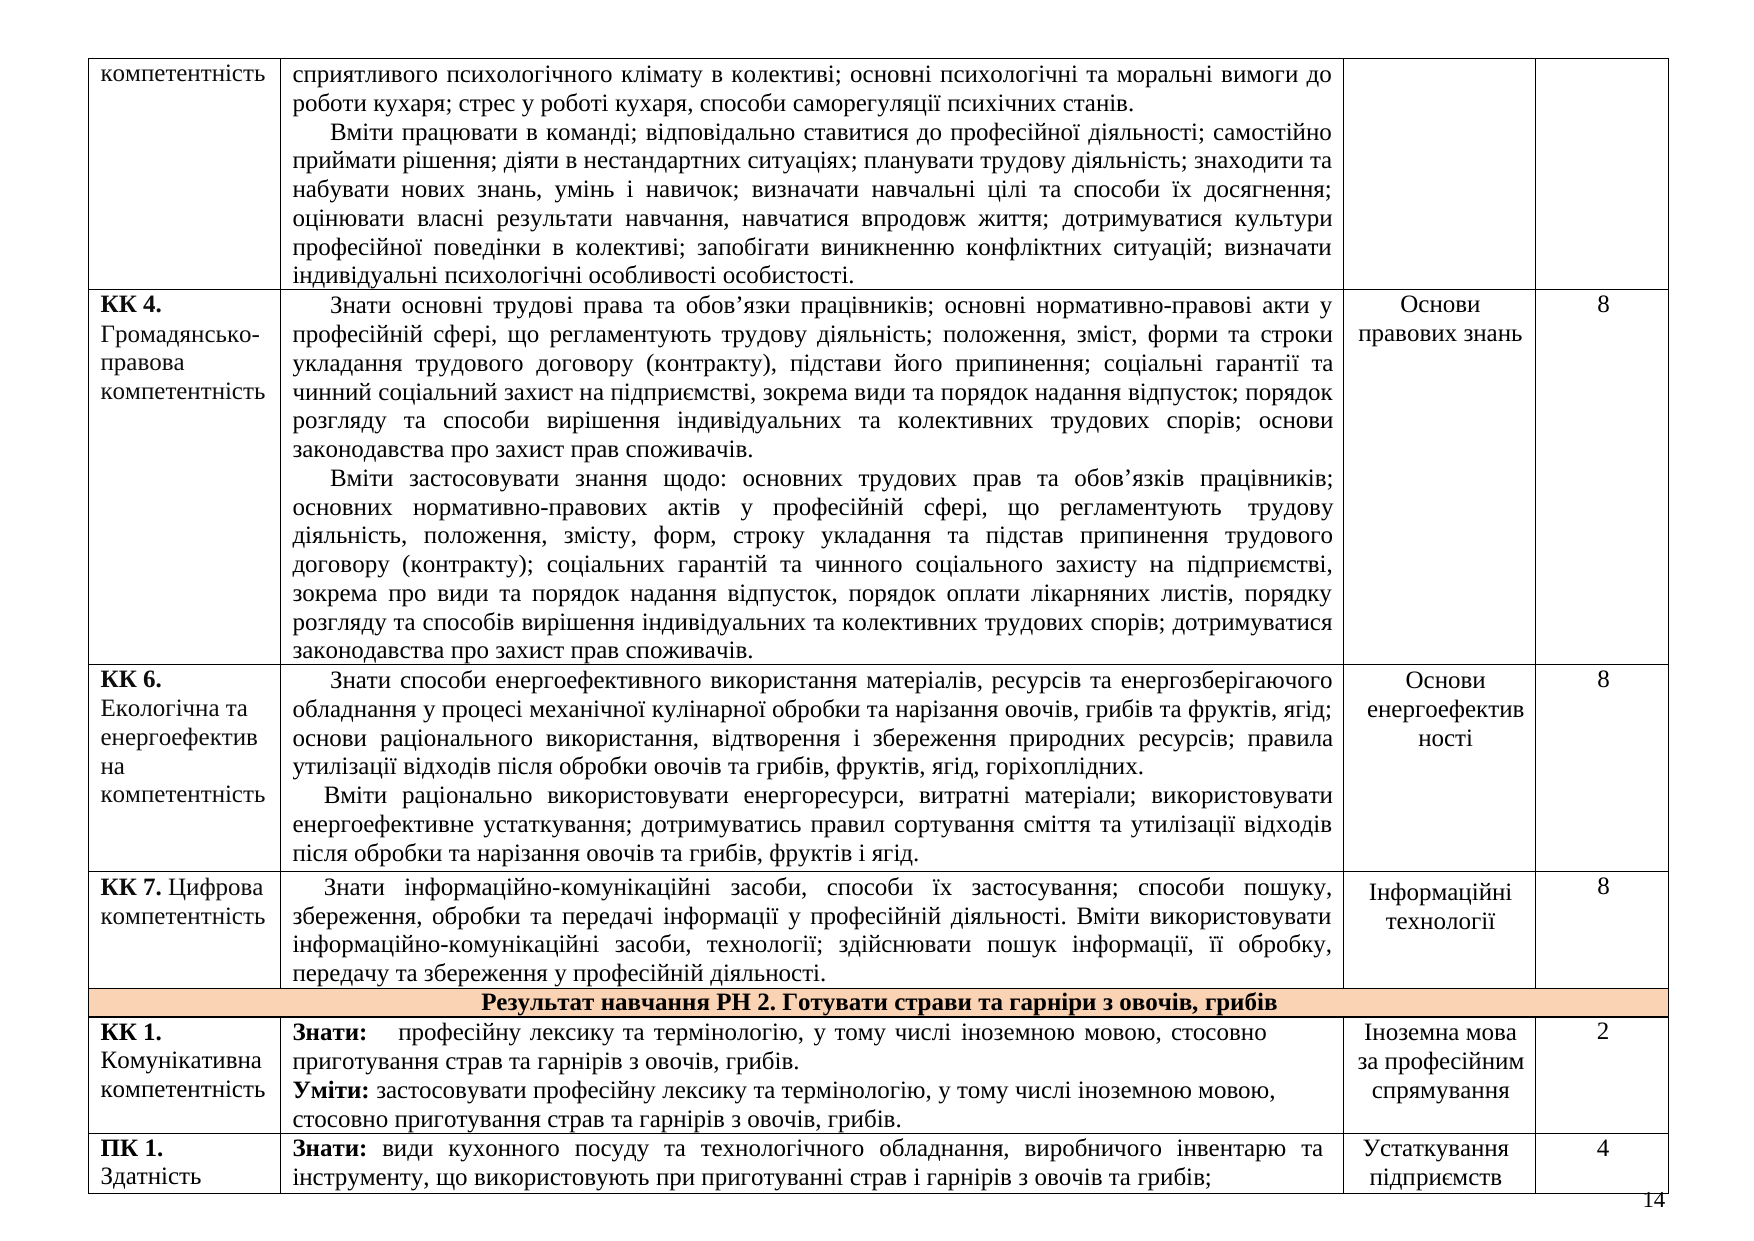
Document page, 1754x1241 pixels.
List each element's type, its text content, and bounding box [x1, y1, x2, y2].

table_cell 8 [1536, 290, 1668, 664]
table_cell 2 [1536, 1018, 1668, 1132]
table_cell Знати основні трудові права та обов’язки працівників; основні нормативно-правові акти у професійній сфері, що регламентують трудову діяльність; положення, зміст, форми та строки укладання трудового договору (контракту), підстави його припинення; соціальні гарантії та чинний соціальний захист на підприємстві, зокрема види та порядок надання відпусток; порядок розгляду та способи вирішення індивідуальних та колективних трудових спорів; основи законодавства про захист прав споживачів. Вміти застосовувати знання щодо: основних трудових прав та обов’язків працівників; основних нормативно-правових актів у професійній сфері, що регламентують трудову діяльність, положення, змісту, форм, строку укладання та підстав припинення трудового договору (контракту); соціальних гарантій та чинного соціального захисту на підприємстві, зокрема про види та порядок надання відпусток, порядок оплати лікарняних листів, порядку розгляду та способів вирішення індивідуальних та колективних трудових спорів; дотримуватися законодавства про захист прав споживачів. [281, 290, 1343, 664]
table_cell Інформаційні технології [1344, 872, 1535, 988]
table_cell Знати способи енергоефективного використання матеріалів, ресурсів та енергозберігаючого обладнання у процесі механічної кулінарної обробки та нарізання овочів, грибів та фруктів, ягід; основи раціонального використання, відтворення і збереження природних ресурсів; правила утилізації відходів після обробки овочів та грибів, фруктів, ягід, горіхоплідних. Вміти раціонально використовувати енергоресурси, витратні матеріали; використовувати енергоефективне устаткування; дотримуватись правил сортування сміття та утилізації відходів після обробки та нарізання овочів та грибів, фруктів і ягід. [281, 665, 1343, 871]
table_cell Результат навчання РН 2. Готувати страви та гарніри з овочів, грибів [89, 989, 1668, 1016]
table_cell 8 [1536, 665, 1668, 871]
table_cell КК 1. Комунікативна компетентність [89, 1018, 280, 1132]
table_cell Основи правових знань [1344, 290, 1535, 664]
table_cell Знати інформаційно-комунікаційні засоби, способи їх застосування; способи пошуку, збереження, обробки та передачі інформації у професійній діяльності. Вміти використовувати інформаційно-комунікаційні засоби, технології; здійснювати пошук інформації, її обробку, передачу та збереження у професійній діяльності. [281, 872, 1343, 988]
table_cell Знати: професійну лексику та термінологію, у тому числі іноземною мовою, стосовно приготування страв та гарнірів з овочів, грибів. Уміти: застосовувати професійну лексику та термінологію, у тому числі іноземною мовою, стосовно приготування страв та гарнірів з овочів, грибів. [281, 1018, 1343, 1132]
table_cell 8 [1536, 872, 1668, 988]
table_cell Основи енергоефективності [1344, 665, 1535, 871]
table_header компетентність [89, 59, 280, 289]
table_cell КК 4. Громадянсько- правова компетентність [89, 290, 280, 664]
table_header [1536, 59, 1668, 289]
table_cell КК 6. Екологічна та енергоефектив на компетентність [89, 665, 280, 871]
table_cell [281, 1134, 1343, 1193]
table_cell Іноземна мова за професійним спрямування [1344, 1018, 1535, 1132]
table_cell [89, 1134, 280, 1193]
table_cell 4 [1536, 1134, 1668, 1193]
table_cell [1344, 1134, 1535, 1193]
table_cell КК 7. Цифрова компетентність [89, 872, 280, 988]
table_header сприятливого психологічного клімату в колективі; основні психологічні та моральні вимоги до роботи кухаря; стрес у роботі кухаря, способи саморегуляції психічних станів. Вміти працювати в команді; відповідально ставитися до професійної діяльності; самостійно приймати рішення; діяти в нестандартних ситуаціях; планувати трудову діяльність; знаходити та набувати нових знань, умінь і навичок; визначати навчальні цілі та способи їх досягнення; оцінювати власні результати навчання, навчатися впродовж життя; дотримуватися культури професійної поведінки в колективі; запобігати виникненню конфліктних ситуацій; визначати індивідуальні психологічні особливості особистості. [281, 59, 1343, 289]
table_header [1344, 59, 1535, 289]
